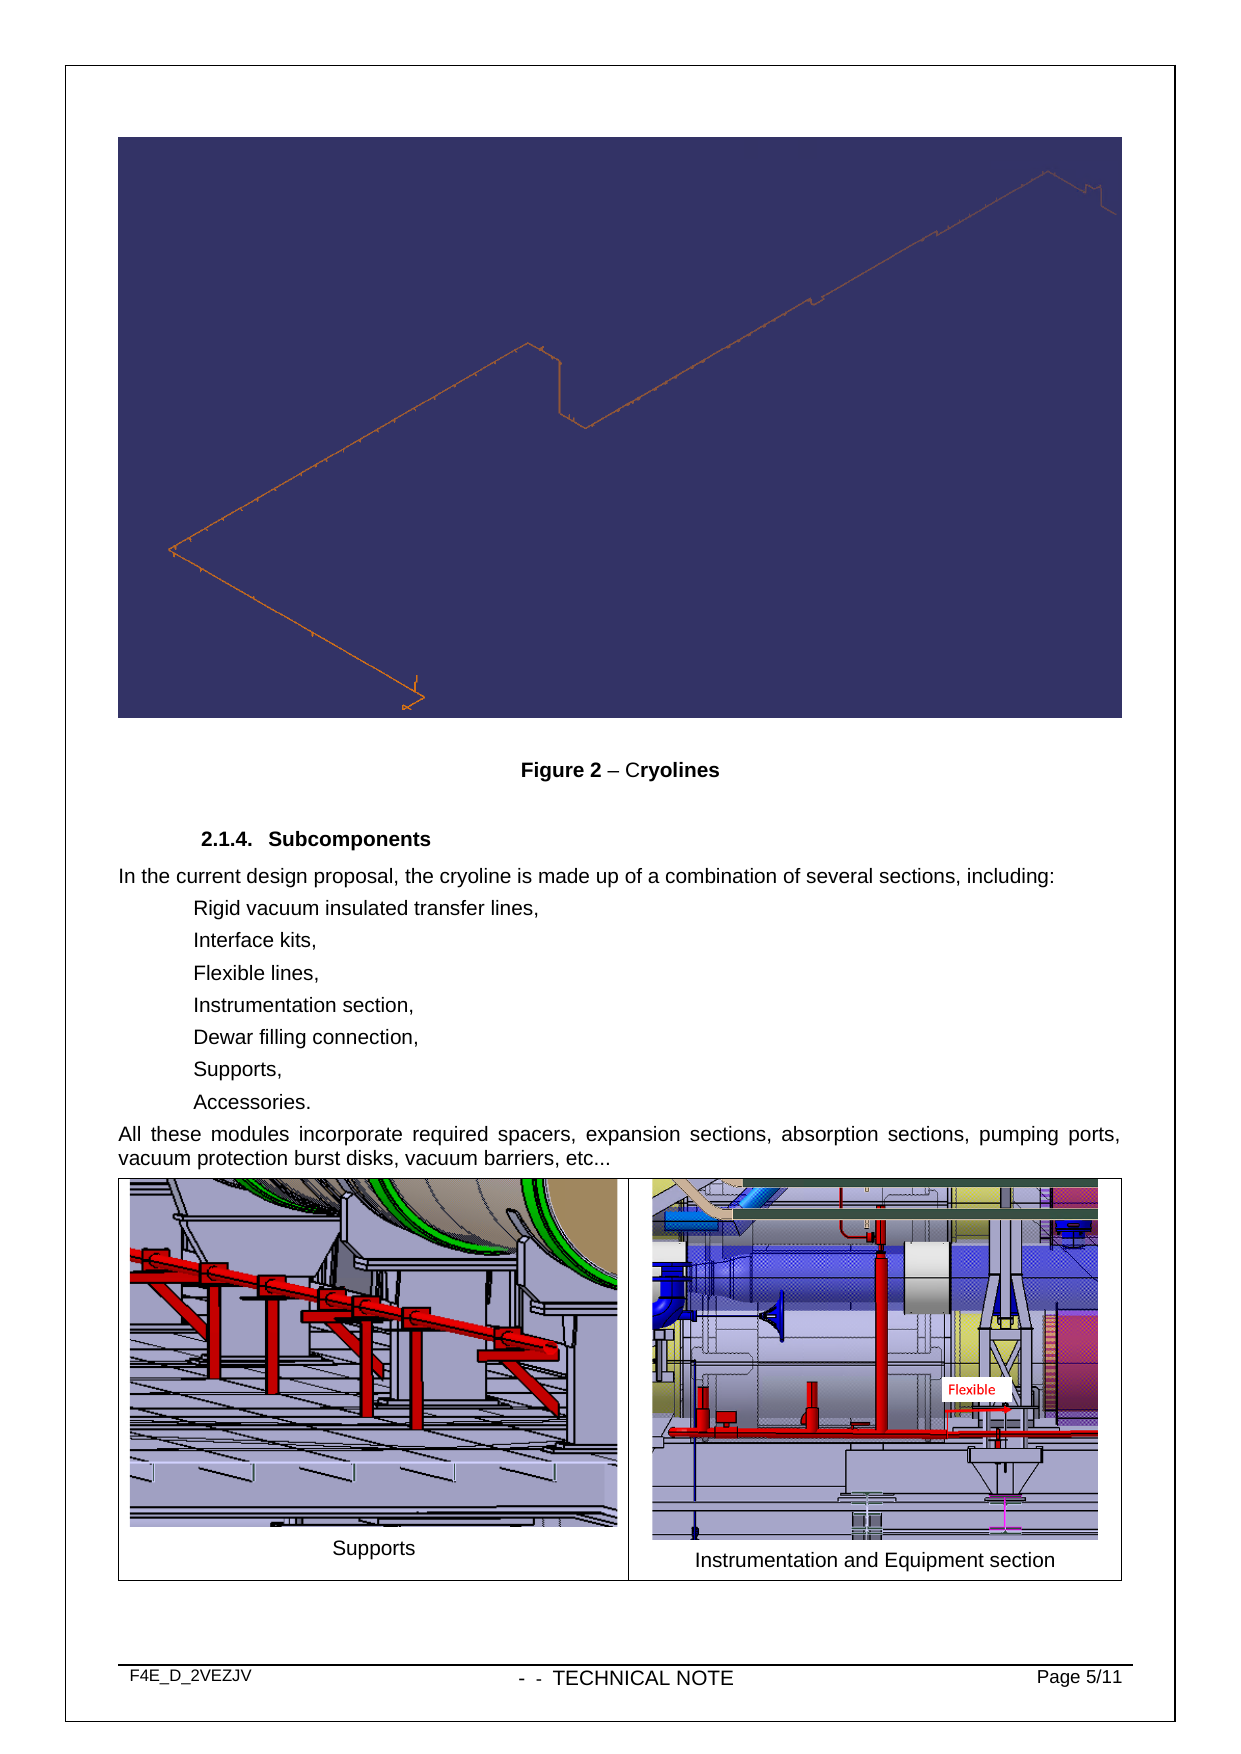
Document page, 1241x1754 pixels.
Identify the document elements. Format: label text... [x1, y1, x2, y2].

text Accessories. [118, 1089, 1122, 1113]
text All these modules incorporate required spacers, expansion sections, absorption sections, pumping ports, vacuum protection burst disks, vacuum barriers, etc... [118, 1122, 1122, 1170]
picture [118, 137, 1122, 718]
picture [652, 1179, 1098, 1540]
text In the current design proposal, the cryoline is made up of a combination of several sections, including: [118, 863, 1122, 887]
text Supports, [118, 1057, 1122, 1081]
text Flexible lines, [118, 960, 1122, 984]
text Interface kits, [118, 928, 1122, 952]
table_header Instrumentation and Equipment section [629, 1179, 1121, 1580]
picture [129, 1179, 618, 1527]
text Dewar filling connection, [118, 1025, 1122, 1049]
text Rigid vacuum insulated transfer lines, [118, 896, 1122, 920]
text Instrumentation section, [118, 993, 1122, 1017]
table_header Supports [119, 1179, 628, 1580]
subtitle Subcomponents [201, 827, 1122, 851]
text Figure 2 – Cryolines [118, 758, 1122, 782]
